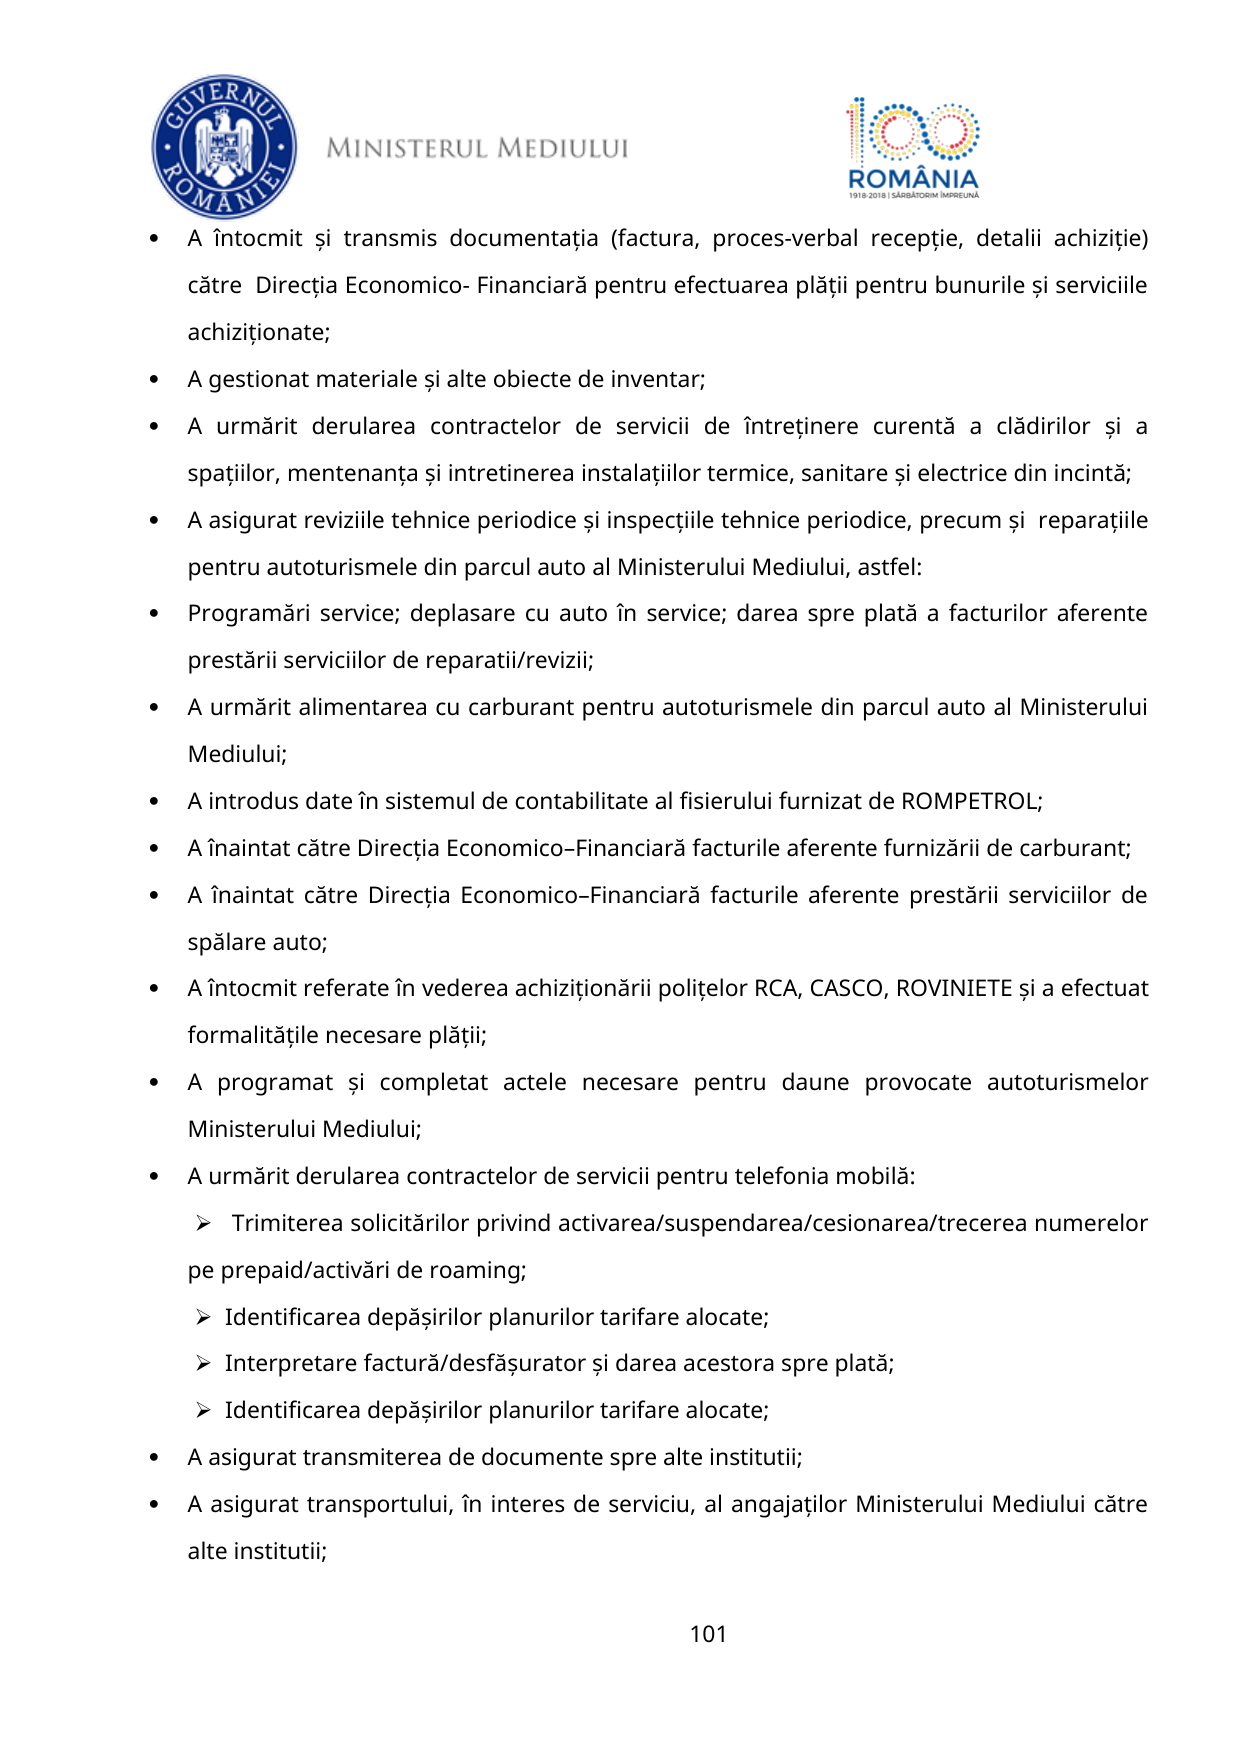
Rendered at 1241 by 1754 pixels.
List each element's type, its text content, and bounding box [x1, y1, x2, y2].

list A înaintat către Direcția Economico–Financiară facturile aferente prestării serviciilor de spălare auto; [150, 878, 1149, 957]
list A urmărit derularea contractelor de servicii de întreținere curentă a clădirilor și a spațiilor, mentenanța și intretinerea instalațiilor termice, sanitare și electrice din incintă; [150, 410, 1149, 488]
list Interpretare factură/desfășurator și darea acestora spre plată; [187, 1347, 1149, 1378]
list Programări service; deplasare cu auto în service; darea spre plată a facturilor aferente prestării serviciilor de reparatii/revizii; [150, 597, 1149, 675]
list Trimiterea solicitărilor privind activarea/suspendarea/cesionarea/trecerea numerelor pe prepaid/activări de roaming; [187, 1207, 1149, 1285]
list A asigurat transportului, în interes de serviciu, al angajaților Ministerului Mediului către alte institutii; [150, 1488, 1149, 1566]
list A asigurat reviziile tehnice periodice și inspecțiile tehnice periodice, precum și reparațiile pentru autoturismele din parcul auto al Ministerului Mediului, astfel: [150, 503, 1149, 582]
list A întocmit referate în vederea achiziționării polițelor RCA, CASCO, ROVINIETE și a efectuat formalitățile necesare plății; [150, 972, 1149, 1050]
list A gestionat materiale și alte obiecte de inventar; [150, 363, 1149, 394]
list A urmărit derularea contractelor de servicii pentru telefonia mobilă: [150, 1160, 1149, 1191]
list A urmărit alimentarea cu carburant pentru autoturismele din parcul auto al Ministerului Mediului; [150, 691, 1149, 769]
picture [150, 73, 630, 223]
list Identificarea depășirilor planurilor tarifare alocate; [187, 1300, 1149, 1332]
list A întocmit și transmis documentația (factura, proces-verbal recepție, detalii achiziție) către Direcția Economico- Financiară pentru efectuarea plății pentru bunurile și serviciile achiziționate; [150, 222, 1149, 347]
list A programat și completat actele necesare pentru daune provocate autoturismelor Ministerului Mediului; [150, 1066, 1149, 1144]
list A asigurat transmiterea de documente spre alte institutii; [150, 1441, 1149, 1472]
list A introdus date în sistemul de contabilitate al fisierului furnizat de ROMPETROL; [150, 785, 1149, 816]
list Identificarea depășirilor planurilor tarifare alocate; [187, 1394, 1149, 1425]
list A înaintat către Direcția Economico–Financiară facturile aferente furnizării de carburant; [150, 832, 1149, 863]
picture [808, 74, 1018, 223]
